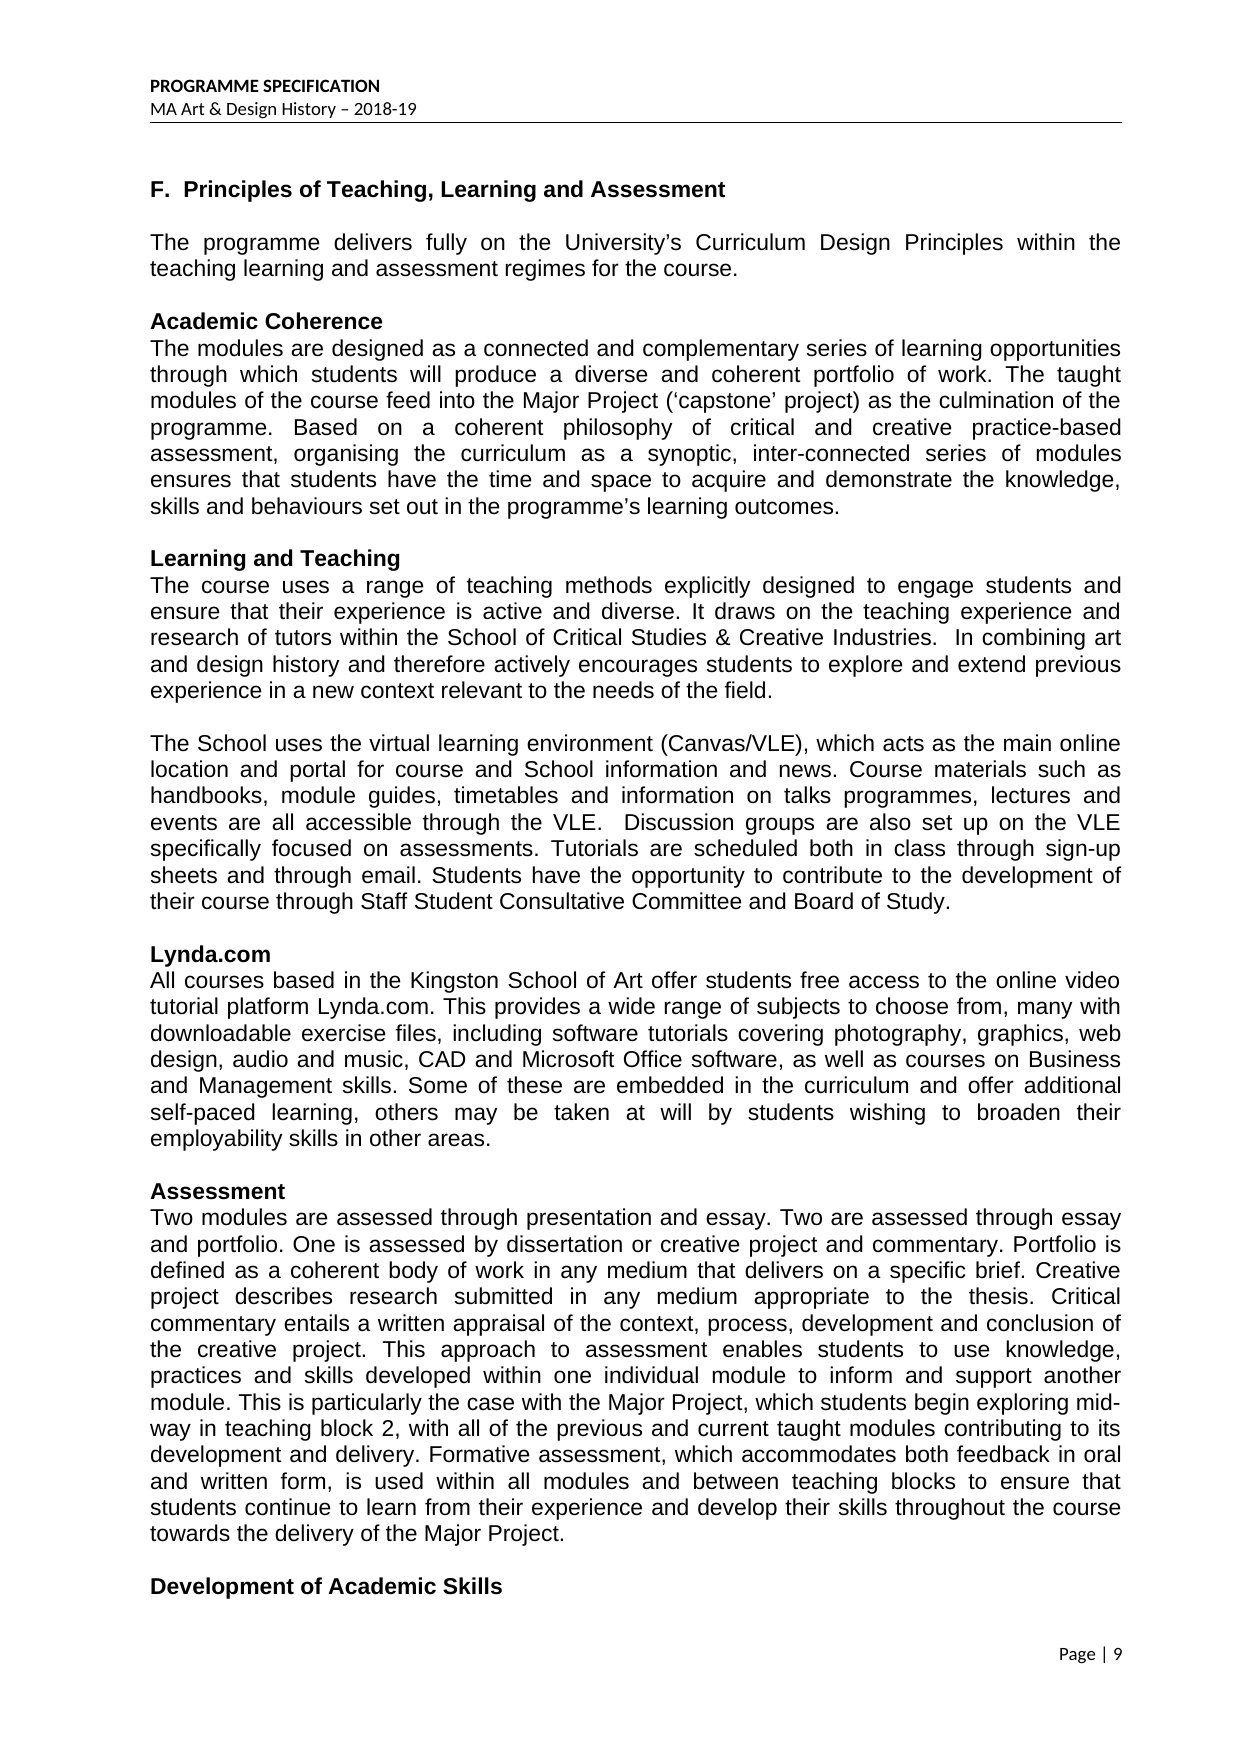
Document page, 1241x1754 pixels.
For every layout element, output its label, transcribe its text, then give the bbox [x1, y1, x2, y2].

text F. Principles of Teaching, Learning and Assessment [150, 176, 1122, 203]
text Assessment [150, 1178, 1122, 1204]
text Academic Coherence [150, 308, 1122, 334]
text All courses based in the Kingston School of Art offer students free access to the online video tutorial platform Lynda.com. This provides a wide range of subjects to choose from, many with downloadable exercise files, including software tutorials covering photography, graphics, web design, audio and music, CAD and Microsoft Office software, as well as courses on Business and Management skills. Some of these are embedded in the curriculum and offer additional self-paced learning, others may be taken at will by students wishing to broaden their employability skills in other areas. [150, 967, 1122, 1151]
text The modules are designed as a connected and complementary series of learning opportunities through which students will produce a diverse and coherent portfolio of work. The taught modules of the course feed into the Major Project (‘capstone’ project) as the culmination of the programme. Based on a coherent philosophy of critical and creative practice-based assessment, organising the curriculum as a synoptic, inter-connected series of modules ensures that students have the time and space to acquire and demonstrate the knowledge, skills and behaviours set out in the programme’s learning outcomes. [150, 334, 1122, 519]
text The programme delivers fully on the University’s Curriculum Design Principles within the teaching learning and assessment regimes for the course. [150, 229, 1122, 282]
text Learning and Teaching [150, 545, 1122, 572]
text Development of Academic Skills [150, 1573, 1122, 1599]
text Two modules are assessed through presentation and essay. Two are assessed through essay and portfolio. One is assessed by dissertation or creative project and commentary. Portfolio is defined as a coherent body of work in any medium that delivers on a specific brief. Creative project describes research submitted in any medium appropriate to the thesis. Critical commentary entails a written appraisal of the context, process, development and conclusion of the creative project. This approach to assessment enables students to use knowledge, practices and skills developed within one individual module to inform and support another module. This is particularly the case with the Major Project, which students begin exploring mid-way in teaching block 2, with all of the previous and current taught modules contributing to its development and delivery. Formative assessment, which accommodates both feedback in oral and written form, is used within all modules and between teaching blocks to ensure that students continue to learn from their experience and develop their skills throughout the course towards the delivery of the Major Project. [150, 1204, 1122, 1547]
text The course uses a range of teaching methods explicitly designed to engage students and ensure that their experience is active and diverse. It draws on the teaching experience and research of tutors within the School of Critical Studies & Creative Industries. In combining art and design history and therefore actively encourages students to explore and extend previous experience in a new context relevant to the needs of the field. [150, 572, 1122, 703]
text Lynda.com [150, 941, 1122, 967]
text The School uses the virtual learning environment (Canvas/VLE), which acts as the main online location and portal for course and School information and news. Course materials such as handbooks, module guides, timetables and information on talks programmes, lectures and events are all accessible through the VLE. Discussion groups are also set up on the VLE specifically focused on assessments. Tutorials are scheduled both in class through sign-up sheets and through email. Students have the opportunity to contribute to the development of their course through Staff Student Consultative Committee and Board of Study. [150, 730, 1122, 914]
